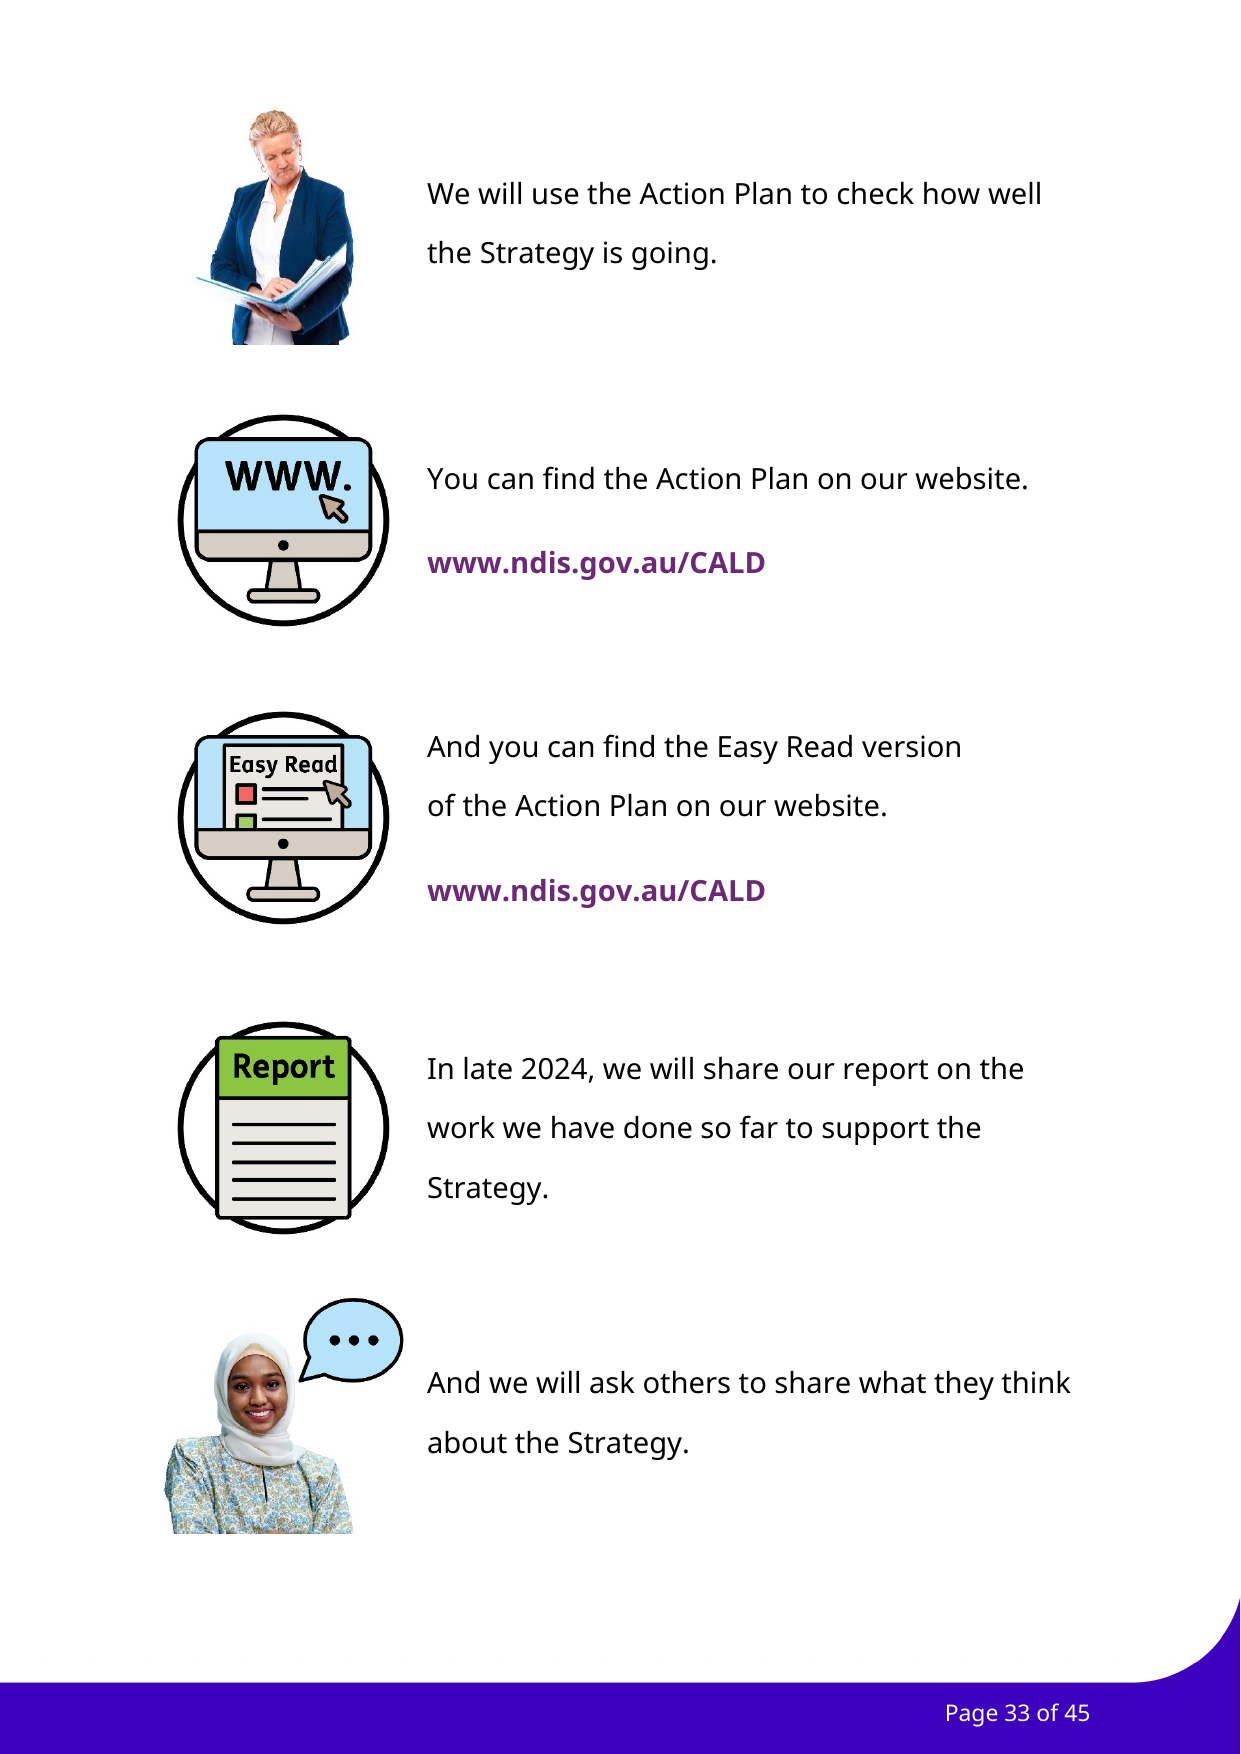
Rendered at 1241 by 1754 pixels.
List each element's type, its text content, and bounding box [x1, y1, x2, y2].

table_cell We will use the Action Plan to check how well the Strategy is going. [416, 89, 1101, 386]
table_cell In late 2024, we will share our report on the work we have done so far to support the Strategy. [416, 981, 1101, 1291]
table_cell [150, 671, 416, 981]
table_cell And you can find the Easy Read version of the Action Plan on our website. www.ndis.gov.au/CALD [416, 671, 1101, 981]
table_cell [150, 386, 416, 671]
picture [161, 398, 405, 642]
table_cell [150, 89, 416, 386]
picture [0, 1570, 1241, 1754]
table_cell And we will ask others to share what they think about the Strategy. [416, 1291, 1101, 1551]
table_cell You can find the Action Plan on our website. www.ndis.gov.au/CALD [416, 386, 1101, 671]
table_cell [150, 981, 416, 1291]
picture [161, 1006, 405, 1250]
table_cell [150, 1291, 416, 1551]
picture [161, 696, 405, 940]
picture [161, 1290, 405, 1534]
picture [161, 101, 405, 345]
